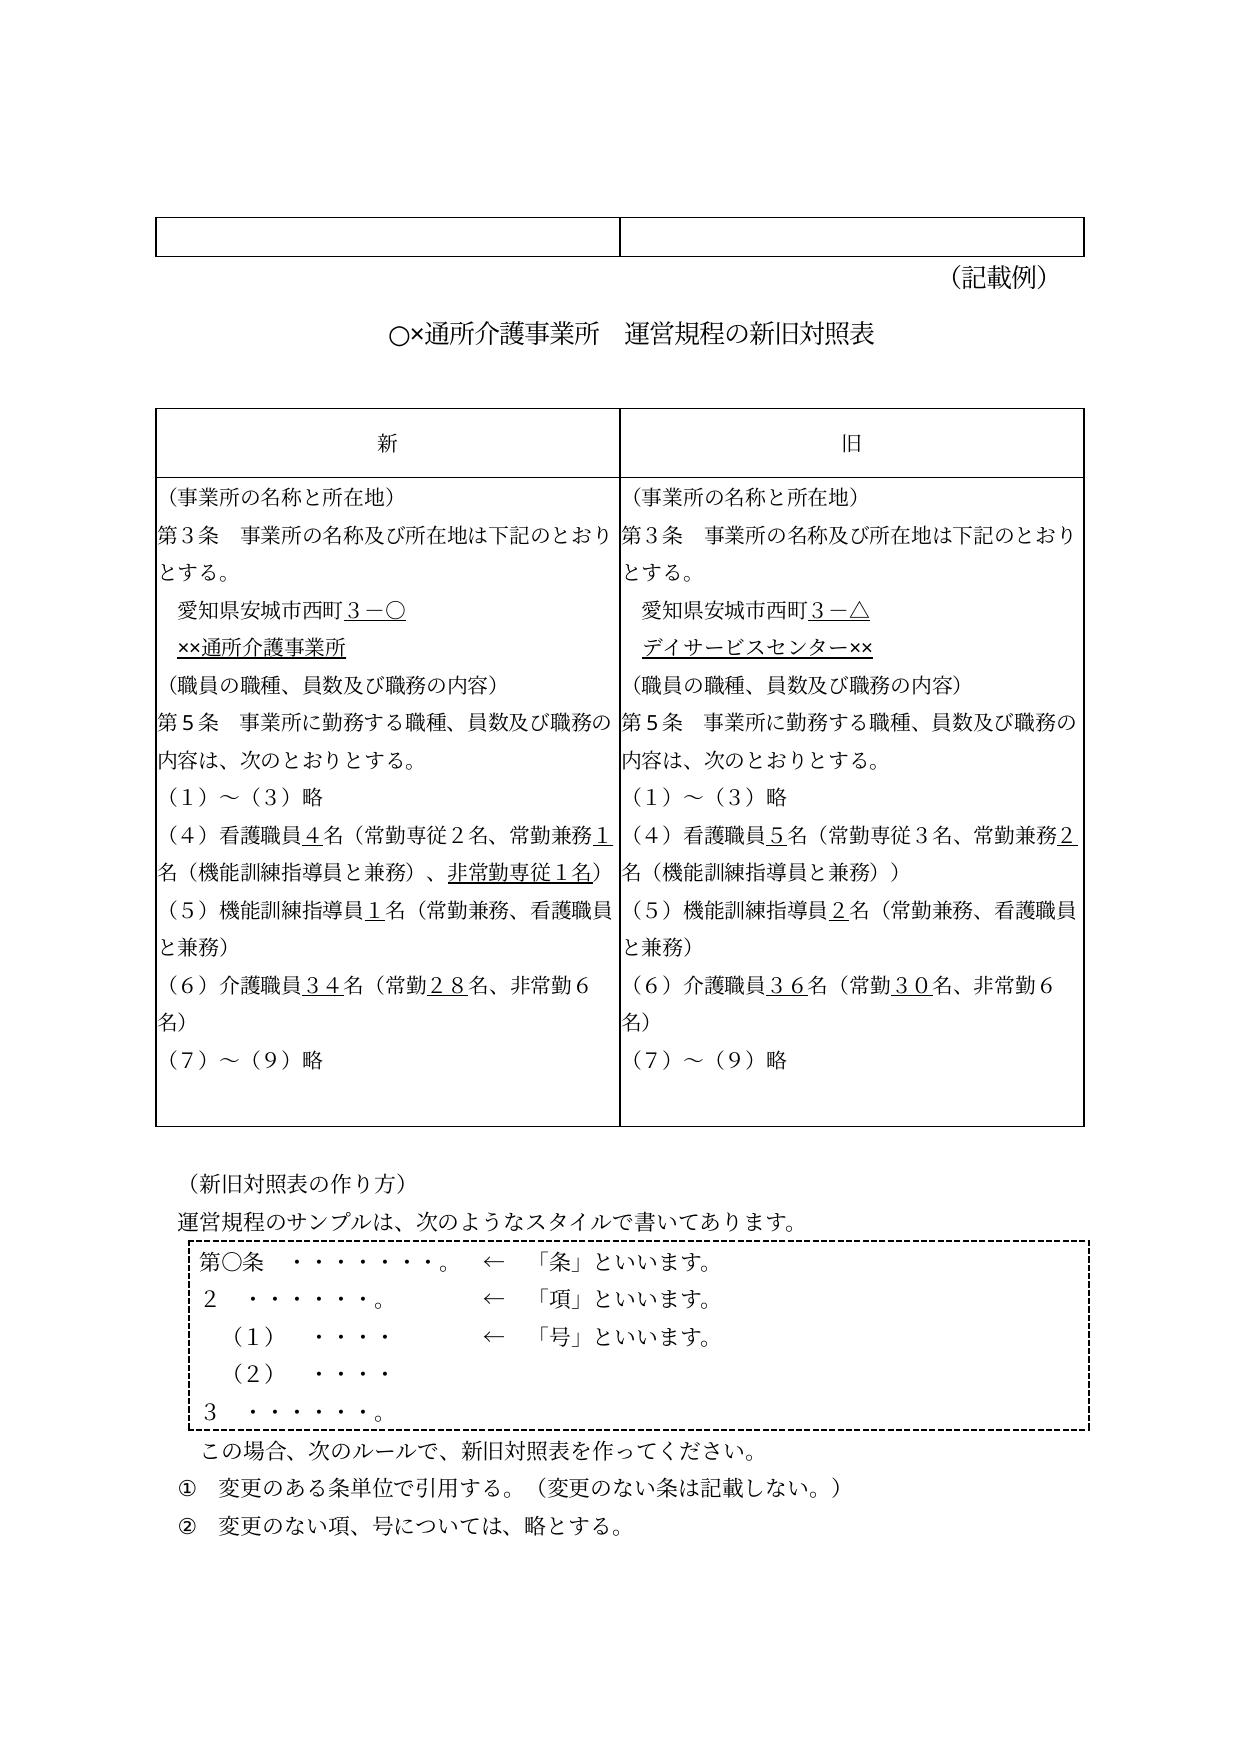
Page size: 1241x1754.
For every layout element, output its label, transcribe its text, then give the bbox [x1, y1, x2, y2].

table_cell [157, 218, 619, 256]
text （記載例） [201, 257, 1063, 295]
text （新旧対照表の作り方） [177, 1164, 1063, 1202]
text ○×通所介護事業所 運営規程の新旧対照表 [201, 295, 1063, 370]
table_cell [621, 218, 1083, 256]
text この場合、次のルールで、新旧対照表を作ってください。 [177, 1431, 1063, 1469]
table_header 旧 [621, 409, 1083, 476]
table_header 第○条 ・・・・・・・。 ← 「条」といいます。 ２ ・・・・・・。 ← 「項」といいます。 （１） ・・・・ ← 「号」といいます。 （２） ・・・・ ３ ・・・・・・。 [189, 1240, 1088, 1429]
table_cell （事業所の名称と所在地） 第３条 事業所の名称及び所在地は下記のとおりとする。 愛知県安城市西町３－△ デイサービスセンター×× （職員の職種、員数及び職務の内容） 第5条 事業所に勤務する職種、員数及び職務の内容は、次のとおりとする。 （１）～（３）略 （４）看護職員５名（常勤専従３名、常勤兼務２名（機能訓練指導員と兼務）） （５）機能訓練指導員２名（常勤兼務、看護職員と兼務） （６）介護職員３６名（常勤３０名、非常勤６名） （７）～（９）略 [621, 478, 1083, 1126]
table_header 新 [157, 409, 619, 476]
text ② 変更のない項、号については、略とする。 [177, 1506, 1063, 1544]
table_cell （事業所の名称と所在地） 第３条 事業所の名称及び所在地は下記のとおりとする。 愛知県安城市西町３－○ ××通所介護事業所 （職員の職種、員数及び職務の内容） 第5条 事業所に勤務する職種、員数及び職務の内容は、次のとおりとする。 （１）～（３）略 （４）看護職員４名（常勤専従２名、常勤兼務１名（機能訓練指導員と兼務）、非常勤専従１名） （５）機能訓練指導員１名（常勤兼務、看護職員と兼務） （６）介護職員３４名（常勤２８名、非常勤６名） （７）～（９）略 [157, 478, 619, 1126]
text 運営規程のサンプルは、次のようなスタイルで書いてあります。 [177, 1202, 1063, 1239]
text ① 変更のある条単位で引用する。（変更のない条は記載しない。） [177, 1469, 1063, 1506]
